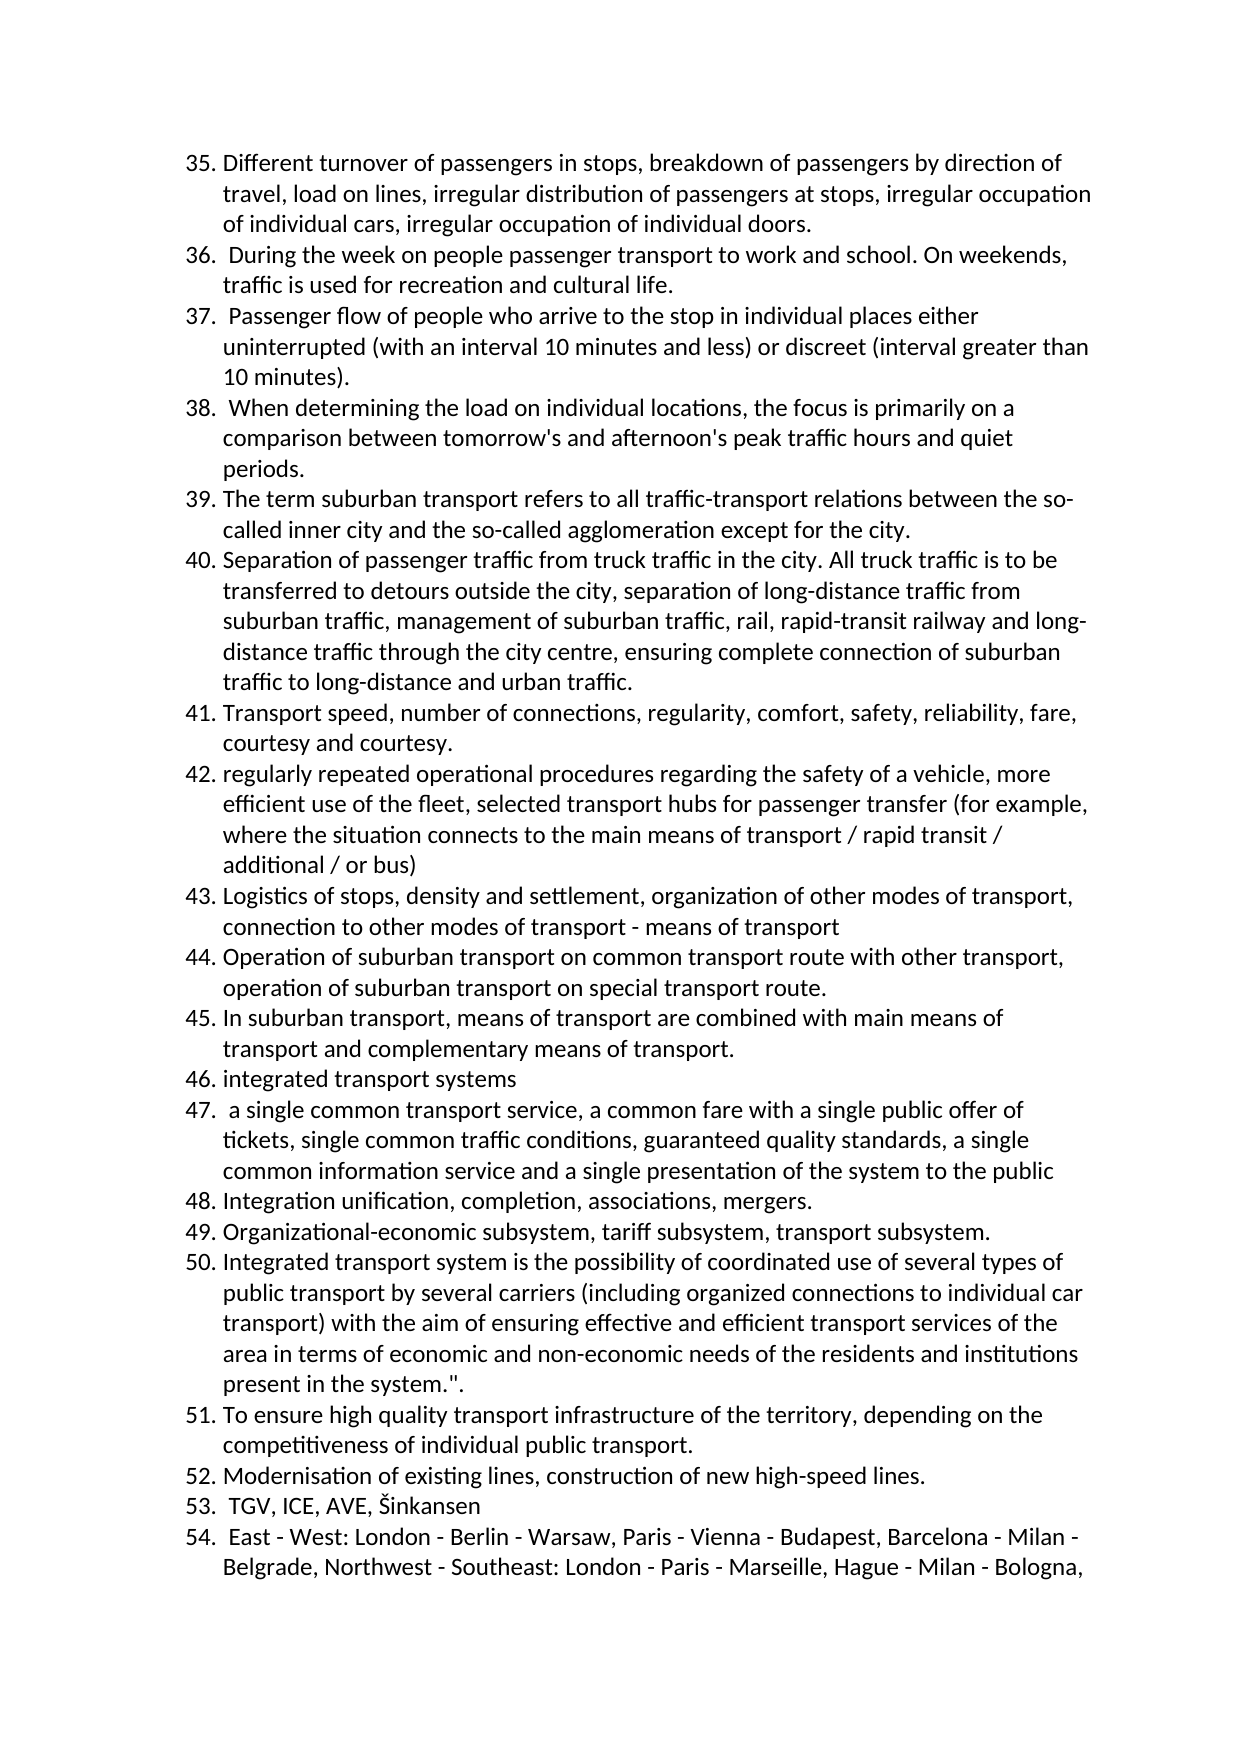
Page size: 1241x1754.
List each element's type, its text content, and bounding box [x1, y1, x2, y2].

list In suburban transport, means of transport are combined with main means of transport and complementary means of transport. [185, 1002, 1093, 1063]
list During the week on people passenger transport to work and school. On weekends, traffic is used for recreation and cultural life. [185, 239, 1093, 300]
list When determining the load on individual locations, the focus is primarily on a comparison between tomorrow's and afternoon's peak traffic hours and quiet periods. [185, 392, 1093, 483]
list regularly repeated operational procedures regarding the safety of a vehicle, more efficient use of the fleet, selected transport hubs for passenger transfer (for example, where the situation connects to the main means of transport / rapid transit / additional / or bus) [185, 758, 1093, 880]
list Passenger flow of people who arrive to the stop in individual places either uninterrupted (with an interval 10 minutes and less) or discreet (interval greater than 10 minutes). [185, 300, 1093, 392]
list Integration unification, completion, associations, mergers. [185, 1185, 1093, 1216]
list Logistics of stops, density and settlement, organization of other modes of transport, connection to other modes of transport - means of transport [185, 880, 1093, 941]
list The term suburban transport refers to all traffic-transport relations between the so-called inner city and the so-called agglomeration except for the city. [185, 483, 1093, 544]
list Different turnover of passengers in stops, breakdown of passengers by direction of travel, load on lines, irregular distribution of passengers at stops, irregular occupation of individual cars, irregular occupation of individual doors. [185, 148, 1093, 239]
list TGV, ICE, AVE, Šinkansen [185, 1491, 1093, 1521]
list Transport speed, number of connections, regularity, comfort, safety, reliability, fare, courtesy and courtesy. [185, 697, 1093, 758]
list Separation of passenger traffic from truck traffic in the city. All truck traffic is to be transferred to detours outside the city, separation of long-distance traffic from suburban traffic, management of suburban traffic, rail, rapid-transit railway and long-distance traffic through the city centre, ensuring complete connection of suburban traffic to long-distance and urban traffic. [185, 544, 1093, 697]
list Operation of suburban transport on common transport route with other transport, operation of suburban transport on special transport route. [185, 941, 1093, 1002]
list a single common transport service, a common fare with a single public offer of tickets, single common traffic conditions, guaranteed quality standards, a single common information service and a single presentation of the system to the public [185, 1094, 1093, 1185]
list Organizational-economic subsystem, tariff subsystem, transport subsystem. [185, 1216, 1093, 1246]
list integrated transport systems [185, 1063, 1093, 1094]
list Modernisation of existing lines, construction of new high-speed lines. [185, 1460, 1093, 1491]
list To ensure high quality transport infrastructure of the territory, depending on the competitiveness of individual public transport. [185, 1399, 1093, 1460]
list Integrated transport system is the possibility of coordinated use of several types of public transport by several carriers (including organized connections to individual car transport) with the aim of ensuring effective and efficient transport services of the area in terms of economic and non-economic needs of the residents and institutions present in the system.". [185, 1246, 1093, 1399]
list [185, 1521, 1093, 1582]
